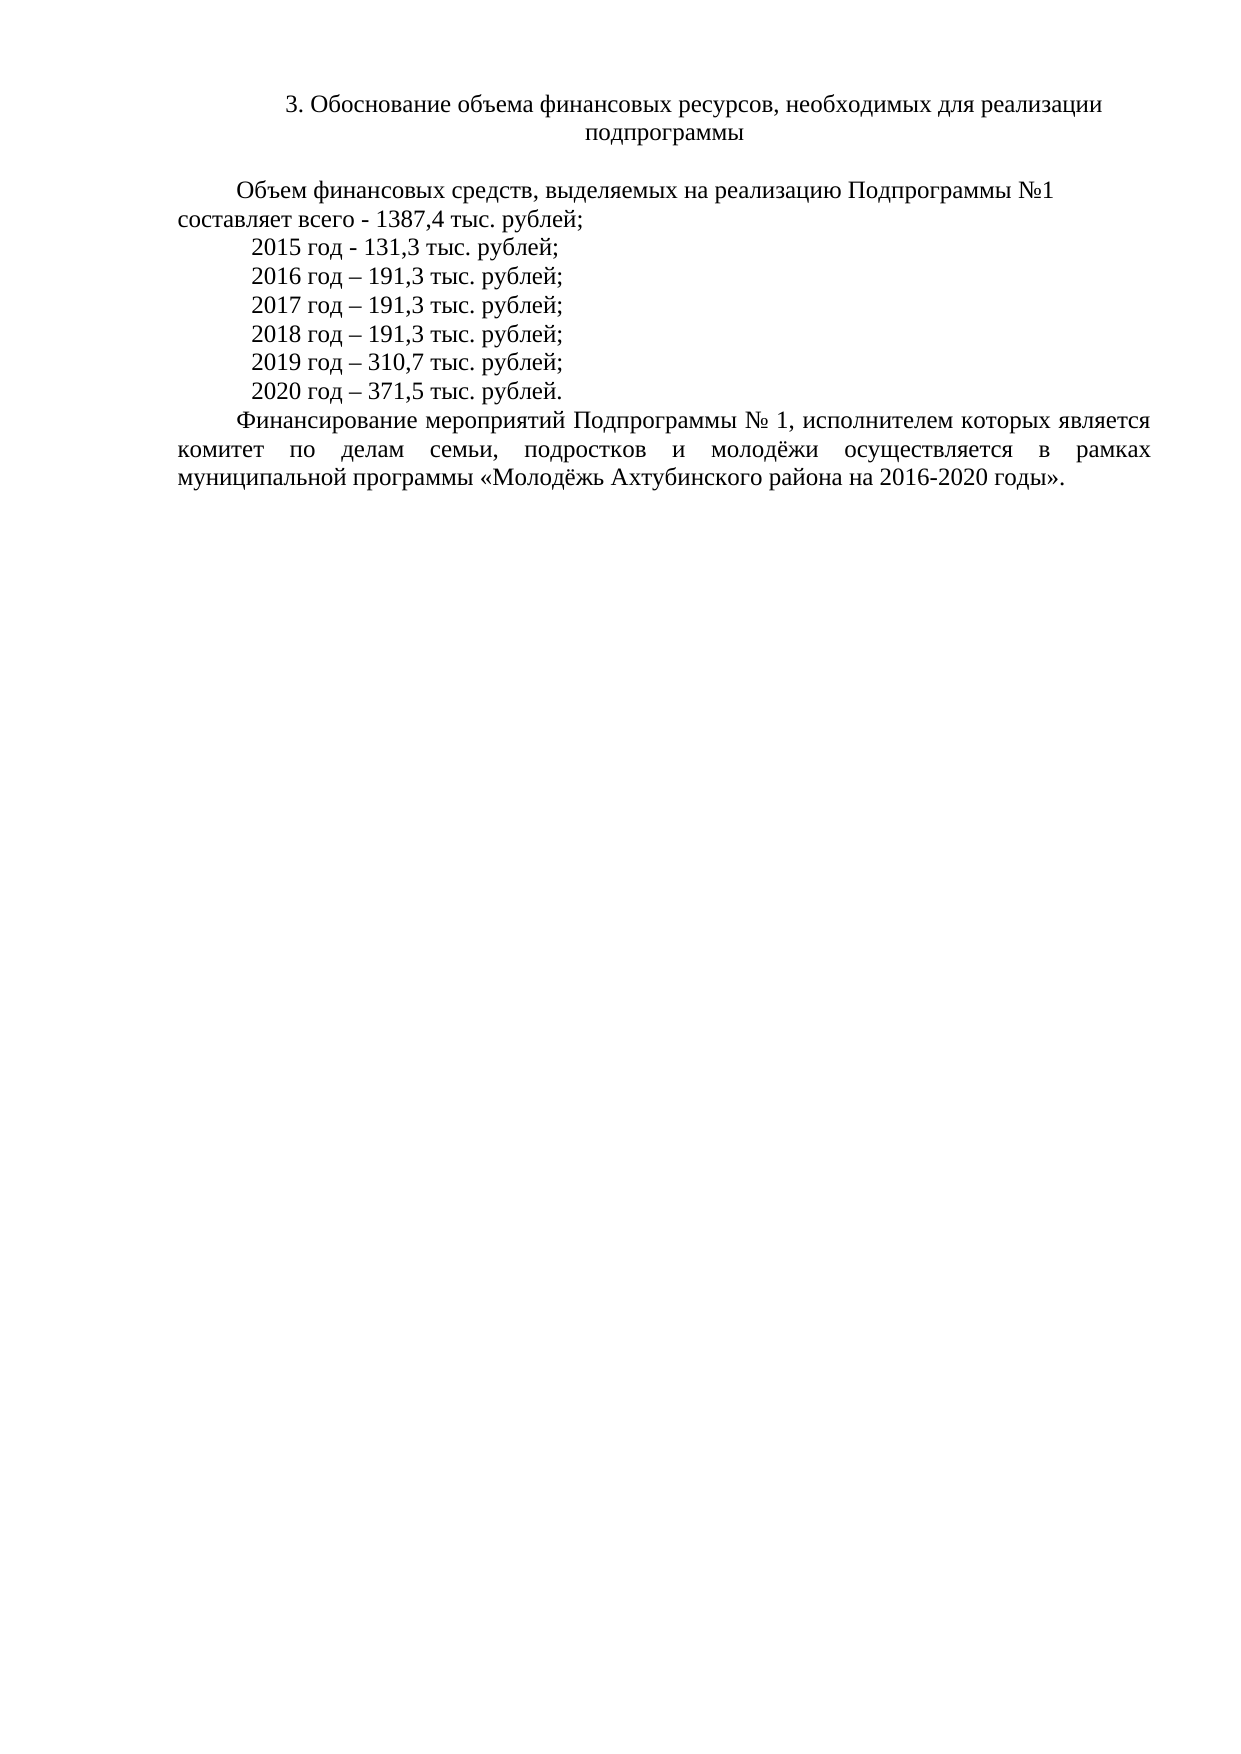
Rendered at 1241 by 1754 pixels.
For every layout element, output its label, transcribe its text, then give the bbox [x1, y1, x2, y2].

text 2019 год – 310,7 тыс. рублей; [177, 347, 1152, 376]
text 2017 год – 191,3 тыс. рублей; [177, 290, 1152, 319]
text Объем финансовых средств, выделяемых на реализацию Подпрограммы №1 составляет всего - 1387,4 тыс. рублей; [177, 175, 1152, 232]
text 2016 год – 191,3 тыс. рублей; [177, 261, 1152, 290]
text 2015 год - 131,3 тыс. рублей; [177, 232, 1152, 261]
text 2018 год – 191,3 тыс. рублей; [177, 319, 1152, 347]
text Финансирование мероприятий Подпрограммы № 1, исполнителем которых является комитет по делам семьи, подростков и молодёжи осуществляется в рамках муниципальной программы «Молодёжь Ахтубинского района на 2016-2020 годы». [177, 405, 1152, 491]
text 2020 год – 371,5 тыс. рублей. [177, 376, 1152, 405]
text 3. Обоснование объема финансовых ресурсов, необходимых для реализации подпрограммы [177, 89, 1152, 146]
